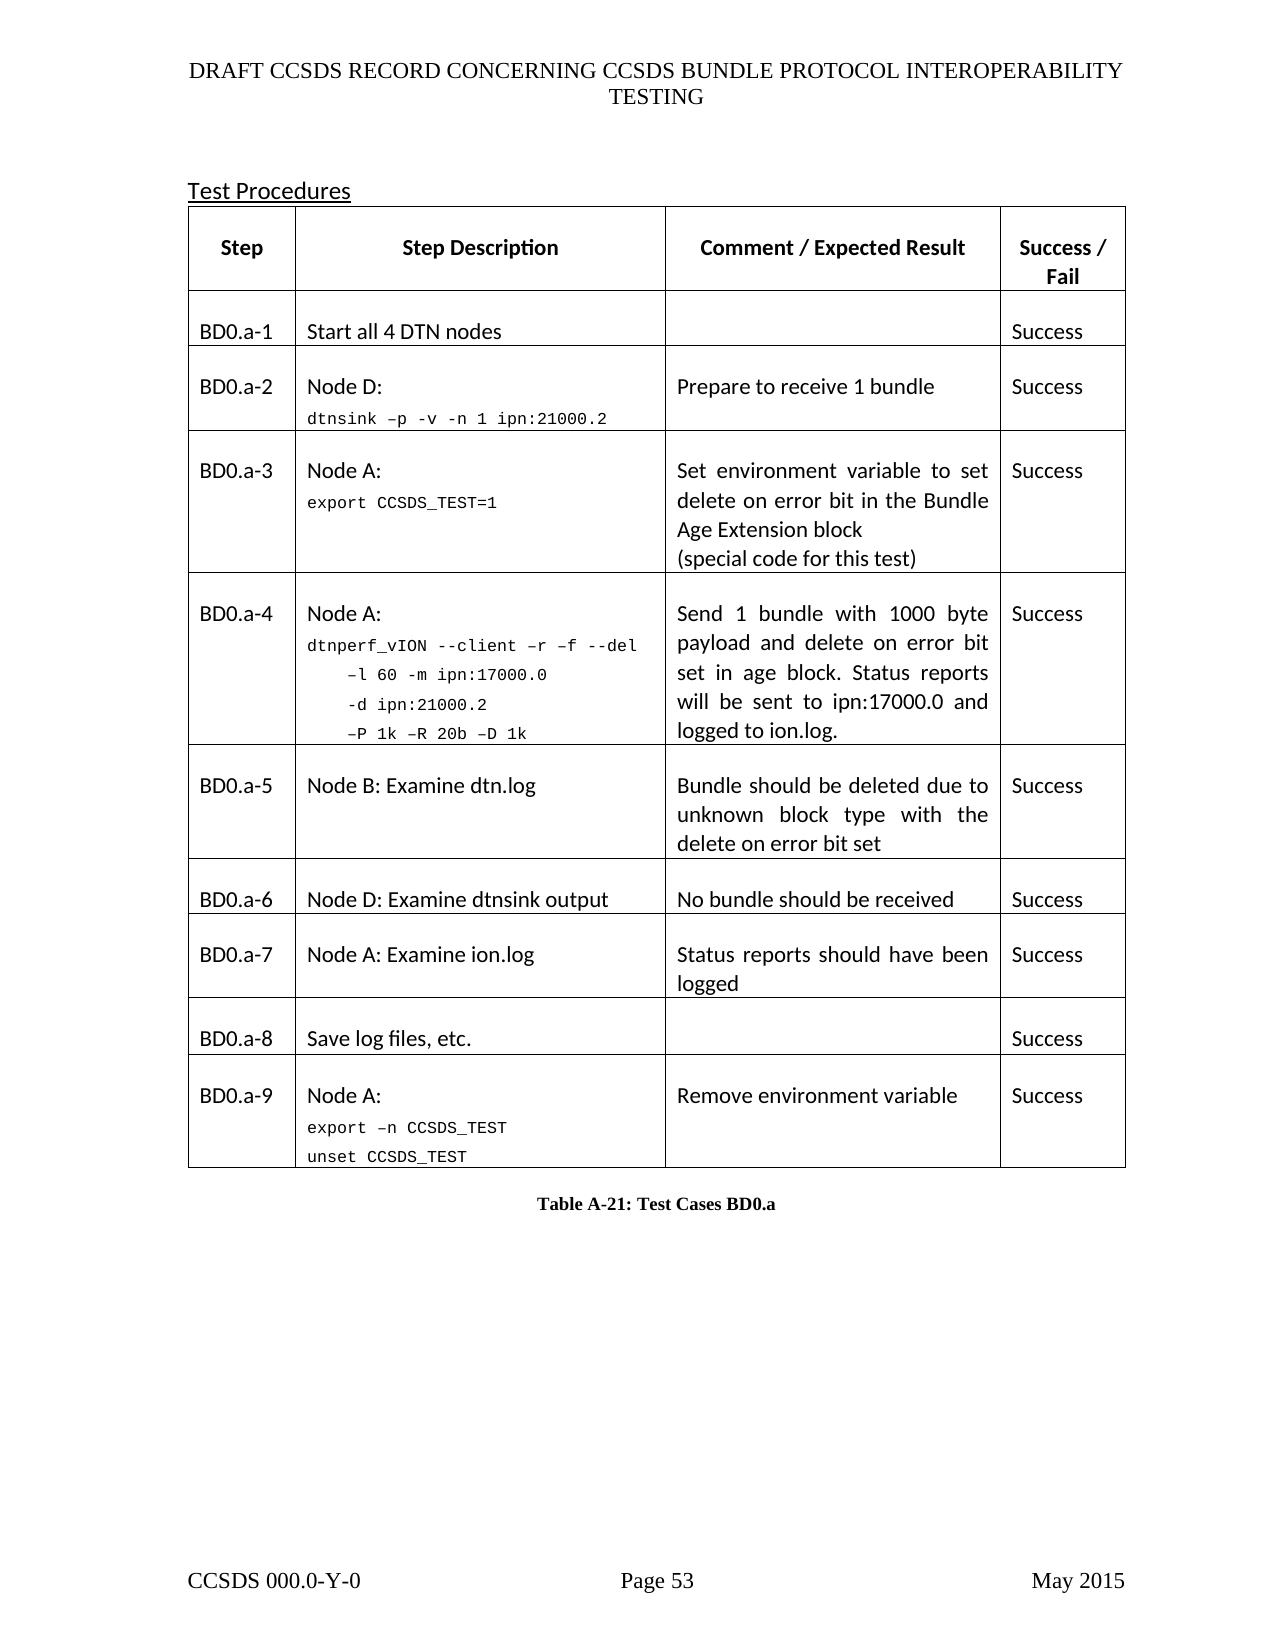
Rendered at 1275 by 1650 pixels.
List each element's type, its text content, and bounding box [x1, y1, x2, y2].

table_cell Node A: export –n CCSDS_TEST unset CCSDS_TEST [296, 1055, 665, 1167]
table_cell Set environment variable to set delete on error bit in the Bundle Age Extension block (special code for this test) [666, 431, 1000, 572]
table_cell BD0.a-9 [189, 1055, 295, 1167]
table_cell Success [1001, 291, 1125, 345]
list Table A-21: Test Cases BD0.a [187, 1193, 1125, 1215]
table_cell No bundle should be received [666, 859, 1000, 913]
table_cell Node A: dtnperf_vION --client –r –f --del –l 60 -m ipn:17000.0 -d ipn:21000.2 –P 1k –R 20b –D 1k [296, 573, 665, 744]
table_cell Node D: dtnsink –p -v -n 1 ipn:21000.2 [296, 346, 665, 429]
table_cell Remove environment variable [666, 1055, 1000, 1167]
table_header Step Description [296, 207, 665, 290]
table_cell BD0.a-8 [189, 998, 295, 1054]
table_cell Success [1001, 1055, 1125, 1167]
table_cell Success [1001, 346, 1125, 429]
table_cell Node A: export CCSDS_TEST=1 [296, 431, 665, 572]
table_cell Success [1001, 431, 1125, 572]
table_cell Node B: Examine dtn.log [296, 745, 665, 858]
table_cell Node A: Examine ion.log [296, 914, 665, 997]
table_cell BD0.a-2 [189, 346, 295, 429]
table_cell BD0.a-1 [189, 291, 295, 345]
table_cell Success [1001, 914, 1125, 997]
table_header Success / Fail [1001, 207, 1125, 290]
table_cell Success [1001, 998, 1125, 1054]
table_cell Status reports should have been logged [666, 914, 1000, 997]
table_cell BD0.a-3 [189, 431, 295, 572]
table_cell Prepare to receive 1 bundle [666, 346, 1000, 429]
table_header Step [189, 207, 295, 290]
table_cell Success [1001, 745, 1125, 858]
table_cell [666, 291, 1000, 345]
table_cell BD0.a-6 [189, 859, 295, 913]
table_cell BD0.a-7 [189, 914, 295, 997]
table_cell BD0.a-4 [189, 573, 295, 744]
table_cell Send 1 bundle with 1000 byte payload and delete on error bit set in age block. Status reports will be sent to ipn:17000.0 and logged to ion.log. [666, 573, 1000, 744]
text Test Procedures [187, 175, 1125, 206]
table_cell Node D: Examine dtnsink output [296, 859, 665, 913]
table_header Comment / Expected Result [666, 207, 1000, 290]
table_cell Start all 4 DTN nodes [296, 291, 665, 345]
table_cell [666, 998, 1000, 1054]
table_cell BD0.a-5 [189, 745, 295, 858]
table_cell Success [1001, 573, 1125, 744]
table_cell Save log files, etc. [296, 998, 665, 1054]
table_cell Bundle should be deleted due to unknown block type with the delete on error bit set [666, 745, 1000, 858]
table_cell Success [1001, 859, 1125, 913]
